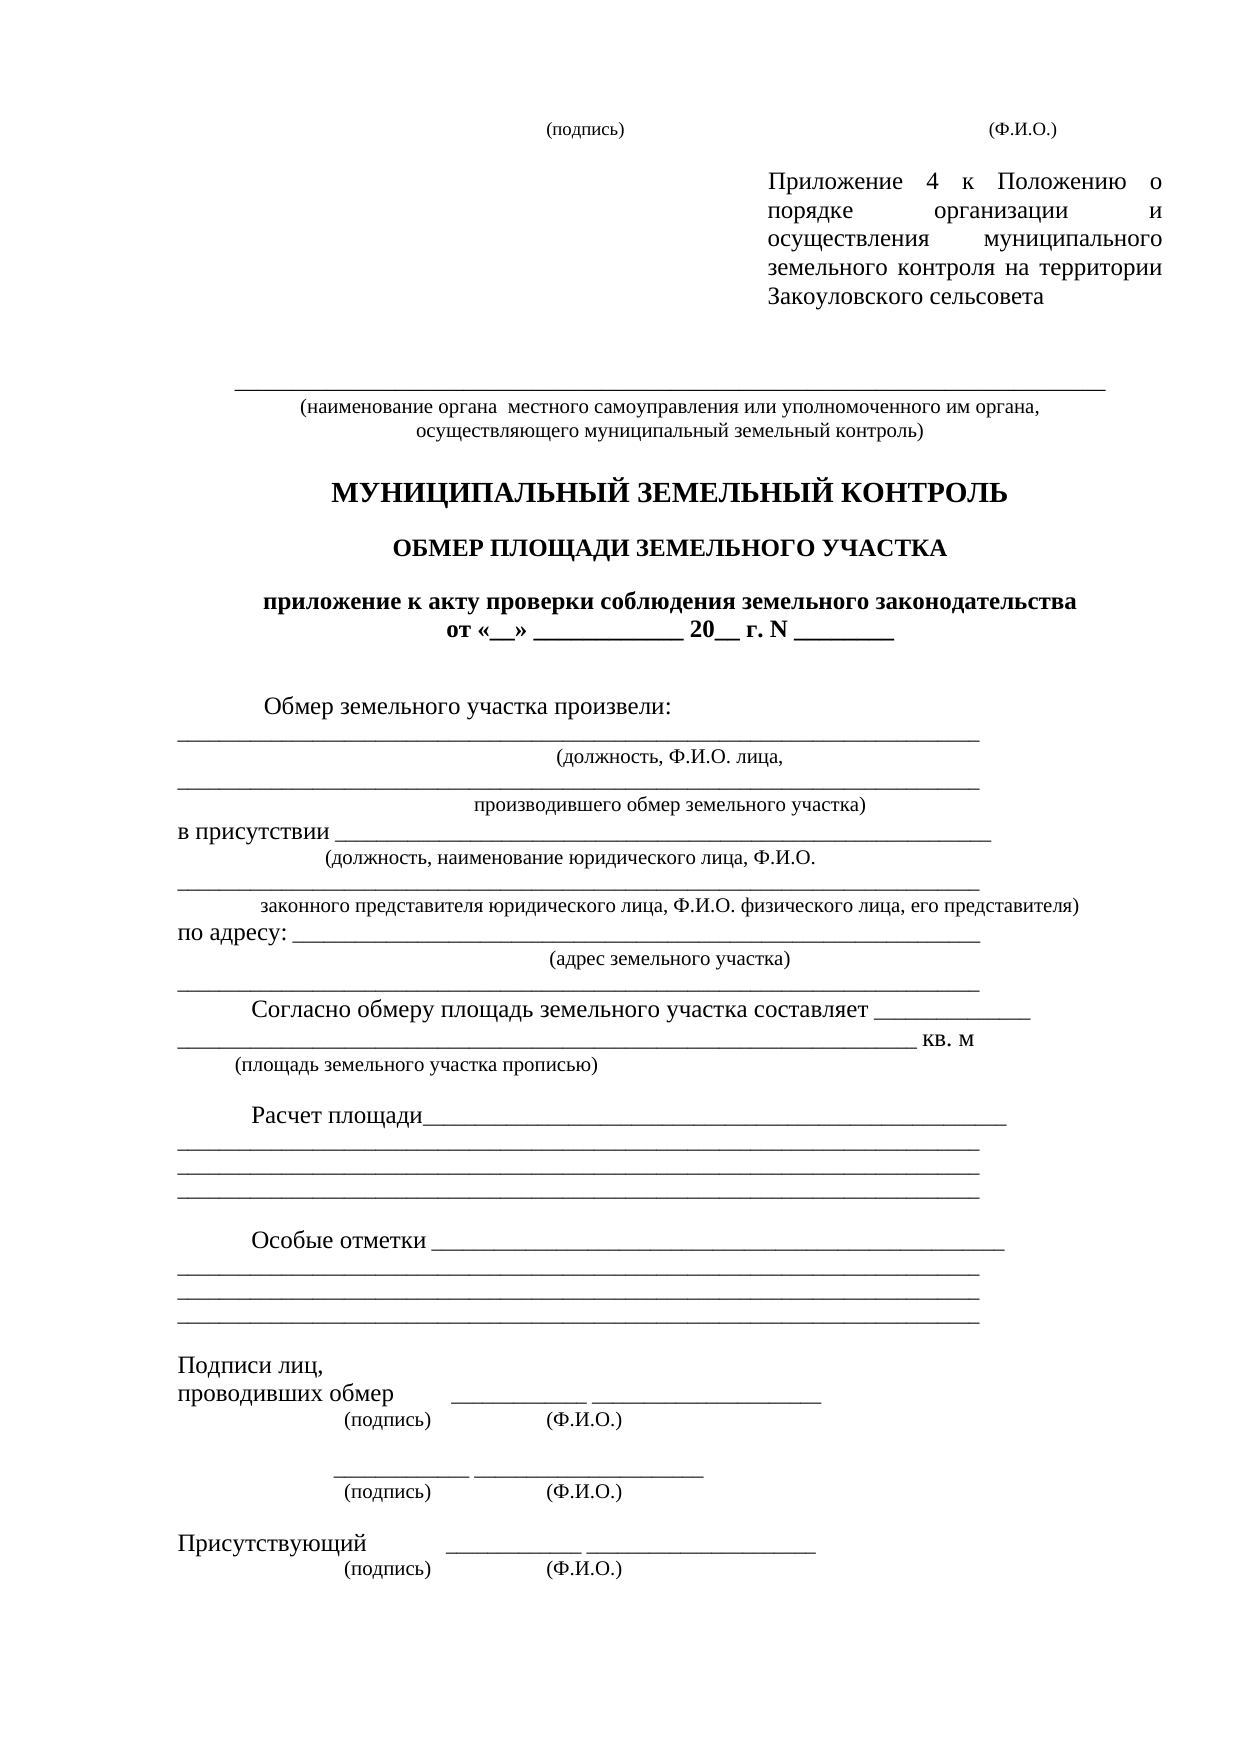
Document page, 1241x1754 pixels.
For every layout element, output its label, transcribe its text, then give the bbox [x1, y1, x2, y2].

text (адрес земельного участка) [177, 946, 1162, 970]
text ОБМЕР ПЛОЩАДИ ЗЕМЕЛЬНОГО УЧАСТКА [177, 533, 1162, 562]
text (площадь земельного участка прописью) [177, 1052, 1162, 1076]
text _____________________________________________________________________________ [177, 1302, 1162, 1326]
text (должность, наименование юридического лица, Ф.И.О. [177, 845, 1162, 869]
text осуществляющего муниципальный земельный контроль) [177, 418, 1162, 442]
text приложение к акту проверки соблюдения земельного законодательства [177, 586, 1162, 614]
text Особые отметки _______________________________________________________ [177, 1225, 1162, 1253]
text Присутствующий _____________ ______________________ [177, 1528, 1162, 1556]
text _____________________________________________________________________________ [177, 970, 1162, 994]
text Согласно обмеру площадь земельного участка составляет _______________ [177, 994, 1162, 1023]
text _____________________________________________________________________________ [177, 869, 1162, 893]
text по адресу: __________________________________________________________________ [177, 917, 1162, 946]
text в присутствии _______________________________________________________________ [177, 816, 1162, 845]
text Расчет площади________________________________________________________ [177, 1100, 1162, 1128]
text МУНИЦИПАЛЬНЫЙ ЗЕМЕЛЬНЫЙ КОНТРОЛЬ [177, 475, 1162, 509]
text _______________________________________________________________________ кв. м [177, 1023, 1162, 1052]
text _____________________________________________________________________________ [177, 768, 1162, 792]
text _____________ ______________________ [177, 1455, 1162, 1479]
text Обмер земельного участка произвели: [177, 691, 1162, 720]
text _____________________________________________________________________________ [177, 1177, 1162, 1201]
text (подпись) (Ф.И.О.) [177, 118, 1162, 140]
text (подпись) (Ф.И.О.) [177, 1479, 1162, 1503]
text ____________________________________________________________________________ [177, 367, 1162, 394]
text Приложение 4 к Положению о порядке организации и осуществления муниципального земельного контроля на территории Закоуловского сельсовета [767, 166, 1162, 310]
text производившего обмер земельного участка) [177, 792, 1162, 816]
text (наименование органа местного самоуправления или уполномоченного им органа, [177, 394, 1162, 418]
text проводивших обмер _____________ ______________________ [177, 1378, 1162, 1407]
text _____________________________________________________________________________ [177, 720, 1162, 744]
text _____________________________________________________________________________ [177, 1128, 1162, 1153]
text (подпись) (Ф.И.О.) [177, 1556, 1162, 1580]
text (подпись) (Ф.И.О.) [177, 1407, 1162, 1431]
text законного представителя юридического лица, Ф.И.О. физического лица, его представителя) [177, 893, 1162, 917]
text от «__» ____________ 20__ г. N ________ [177, 614, 1162, 643]
text _____________________________________________________________________________ [177, 1253, 1162, 1278]
text Подписи лиц, [177, 1350, 1162, 1378]
text _____________________________________________________________________________ [177, 1278, 1162, 1302]
text _____________________________________________________________________________ [177, 1153, 1162, 1177]
text (должность, Ф.И.О. лица, [177, 744, 1162, 768]
